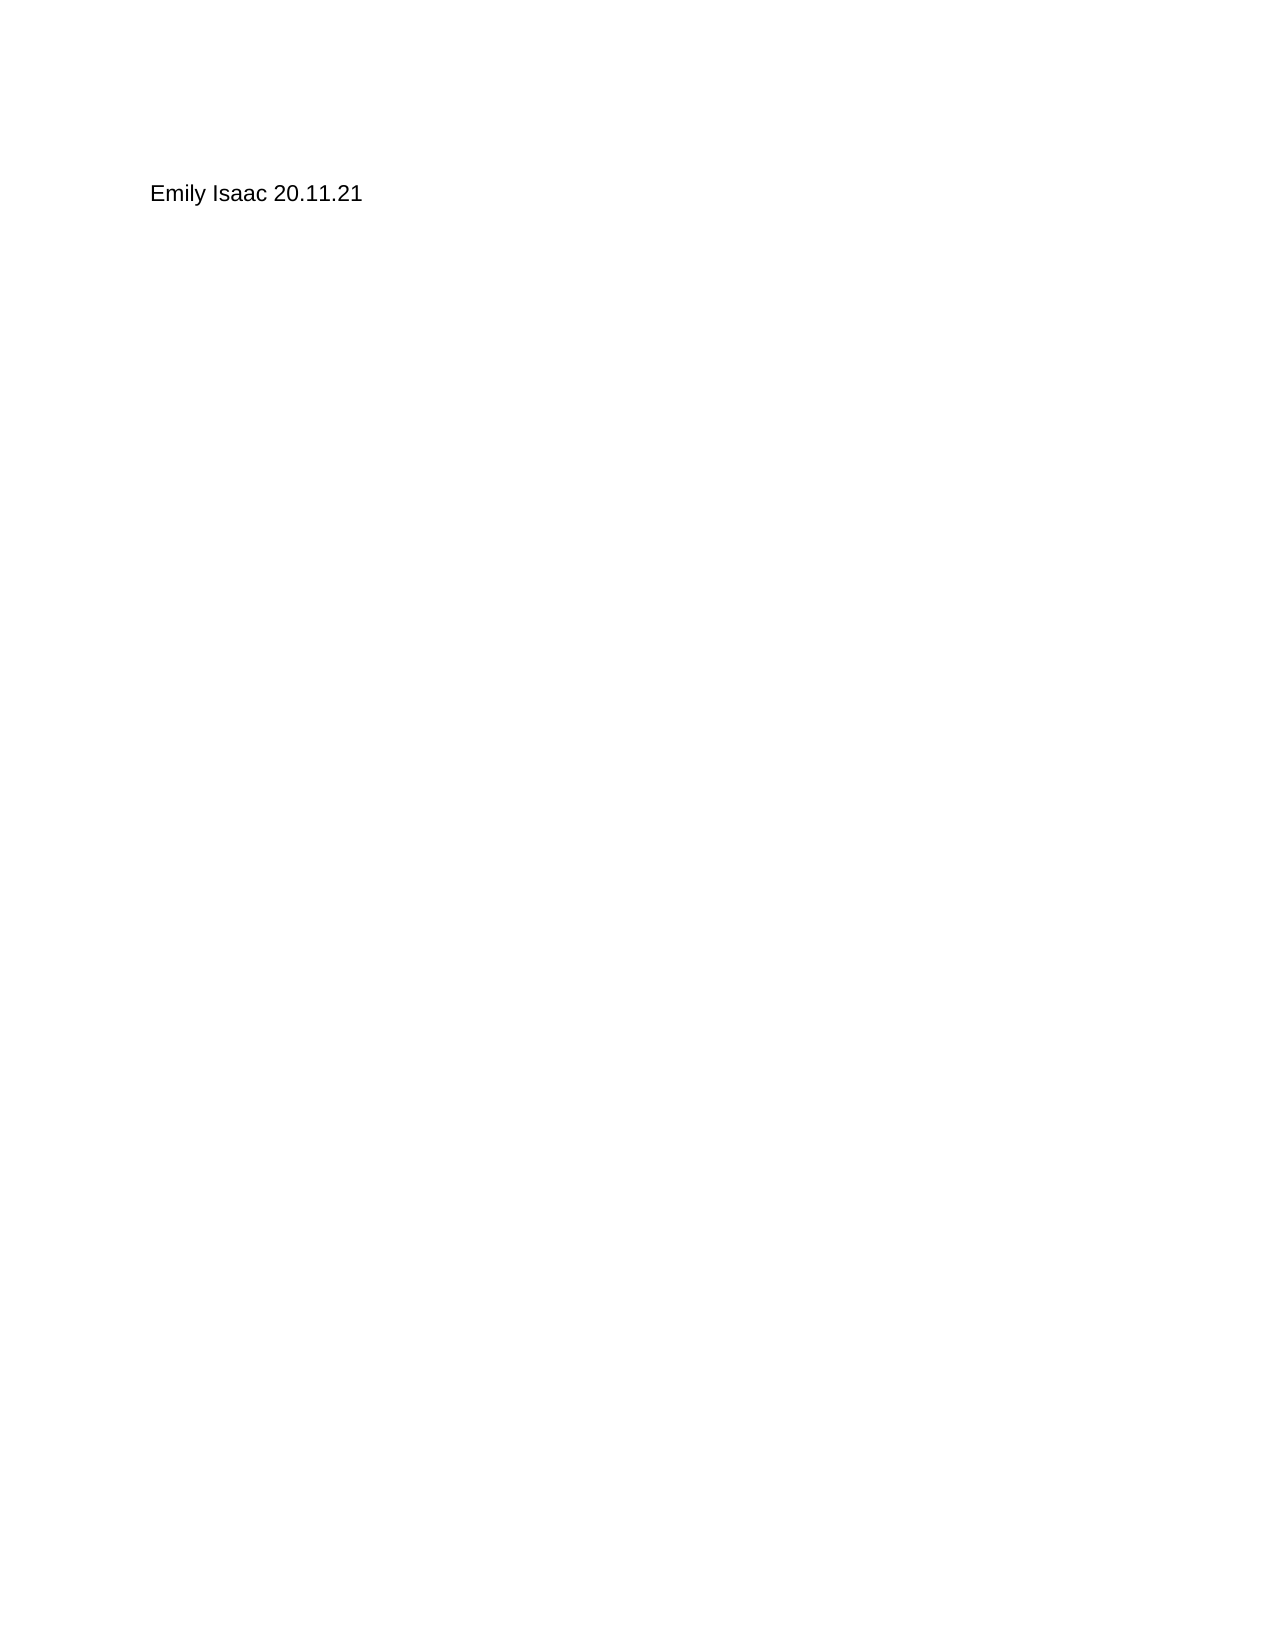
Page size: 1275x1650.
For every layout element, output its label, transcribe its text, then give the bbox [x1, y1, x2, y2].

text Emily Isaac 20.11.21 [150, 180, 1125, 207]
